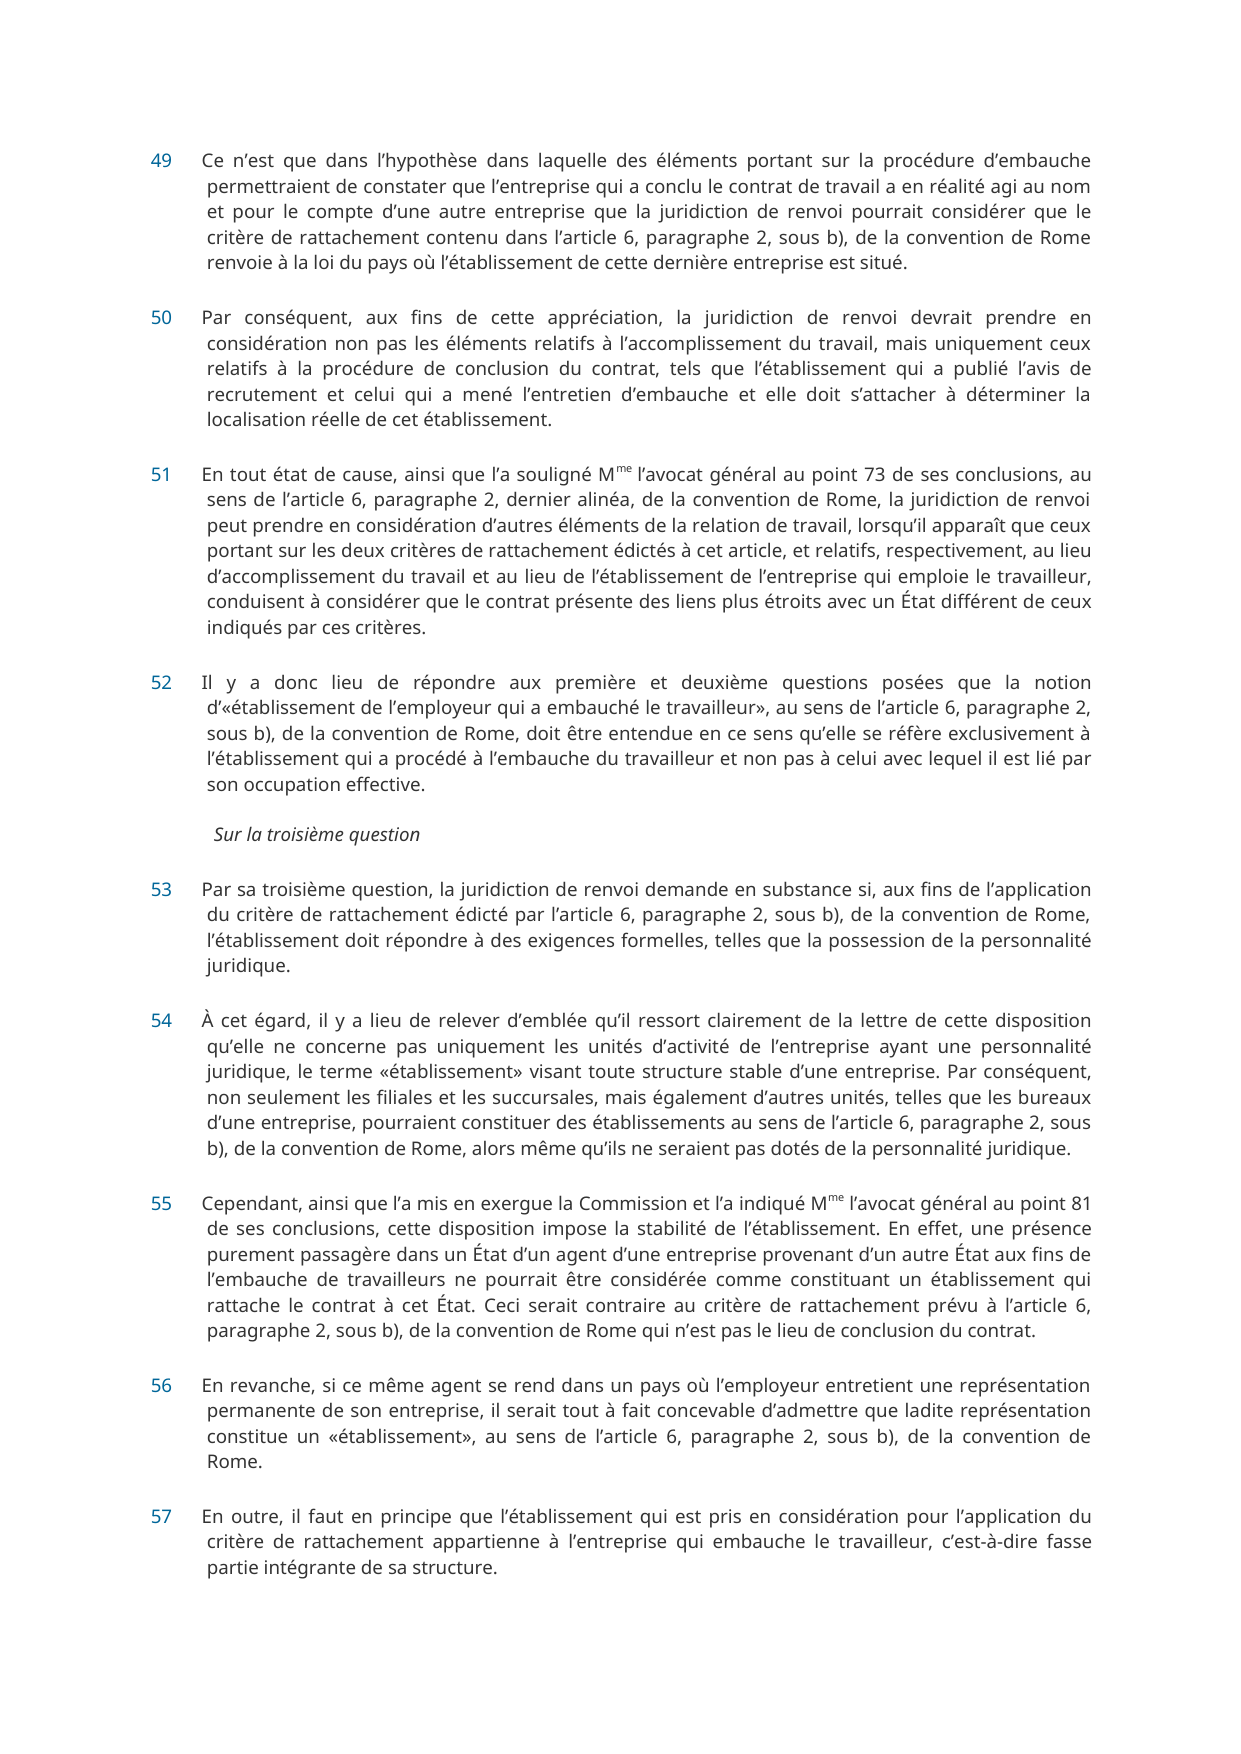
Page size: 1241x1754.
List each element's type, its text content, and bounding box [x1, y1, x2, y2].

text 50 Par conséquent, aux fins de cette appréciation, la juridiction de renvoi devrait prendre en considération non pas les éléments relatifs à l’accomplissement du travail, mais uniquement ceux relatifs à la procédure de conclusion du contrat, tels que l’établissement qui a publié l’avis de recrutement et celui qui a mené l’entretien d’embauche et elle doit s’attacher à déterminer la localisation réelle de cet établissement. [151, 304, 1093, 432]
text 54 À cet égard, il y a lieu de relever d’emblée qu’il ressort clairement de la lettre de cette disposition qu’elle ne concerne pas uniquement les unités d’activité de l’entreprise ayant une personnalité juridique, le terme «établissement» visant toute structure stable d’une entreprise. Par conséquent, non seulement les filiales et les succursales, mais également d’autres unités, telles que les bureaux d’une entreprise, pourraient constituer des établissements au sens de l’article 6, paragraphe 2, sous b), de la convention de Rome, alors même qu’ils ne seraient pas dotés de la personnalité juridique. [151, 1007, 1093, 1161]
text 49 Ce n’est que dans l’hypothèse dans laquelle des éléments portant sur la procédure d’embauche permettraient de constater que l’entreprise qui a conclu le contrat de travail a en réalité agi au nom et pour le compte d’une autre entreprise que la juridiction de renvoi pourrait considérer que le critère de rattachement contenu dans l’article 6, paragraphe 2, sous b), de la convention de Rome renvoie à la loi du pays où l’établissement de cette dernière entreprise est situé. [151, 148, 1093, 275]
text 51 En tout état de cause, ainsi que l’a souligné Mme l’avocat général au point 73 de ses conclusions, au sens de l’article 6, paragraphe 2, dernier alinéa, de la convention de Rome, la juridiction de renvoi peut prendre en considération d’autres éléments de la relation de travail, lorsqu’il apparaît que ceux portant sur les deux critères de rattachement édictés à cet article, et relatifs, respectivement, au lieu d’accomplissement du travail et au lieu de l’établissement de l’entreprise qui emploie le travailleur, conduisent à considérer que le contrat présente des liens plus étroits avec un État différent de ceux indiqués par ces critères. [151, 461, 1093, 640]
text 52 Il y a donc lieu de répondre aux première et deuxième questions posées que la notion d’«établissement de l’employeur qui a embauché le travailleur», au sens de l’article 6, paragraphe 2, sous b), de la convention de Rome, doit être entendue en ce sens qu’elle se réfère exclusivement à l’établissement qui a procédé à l’embauche du travailleur et non pas à celui avec lequel il est lié par son occupation effective. [151, 669, 1093, 797]
text 57 En outre, il faut en principe que l’établissement qui est pris en considération pour l’application du critère de rattachement appartienne à l’entreprise qui embauche le travailleur, c’est-à-dire fasse partie intégrante de sa structure. [151, 1503, 1093, 1580]
text 53 Par sa troisième question, la juridiction de renvoi demande en substance si, aux fins de l’application du critère de rattachement édicté par l’article 6, paragraphe 2, sous b), de la convention de Rome, l’établissement doit répondre à des exigences formelles, telles que la possession de la personnalité juridique. [151, 876, 1093, 978]
text Sur la troisième question [207, 822, 1093, 847]
text 55 Cependant, ainsi que l’a mis en exergue la Commission et l’a indiqué Mme l’avocat général au point 81 de ses conclusions, cette disposition impose la stabilité de l’établissement. En effet, une présence purement passagère dans un État d’un agent d’une entreprise provenant d’un autre État aux fins de l’embauche de travailleurs ne pourrait être considérée comme constituant un établissement qui rattache le contrat à cet État. Ceci serait contraire au critère de rattachement prévu à l’article 6, paragraphe 2, sous b), de la convention de Rome qui n’est pas le lieu de conclusion du contrat. [151, 1190, 1093, 1343]
text 56 En revanche, si ce même agent se rend dans un pays où l’employeur entretient une représentation permanente de son entreprise, il serait tout à fait concevable d’admettre que ladite représentation constitue un «établissement», au sens de l’article 6, paragraphe 2, sous b), de la convention de Rome. [151, 1372, 1093, 1474]
